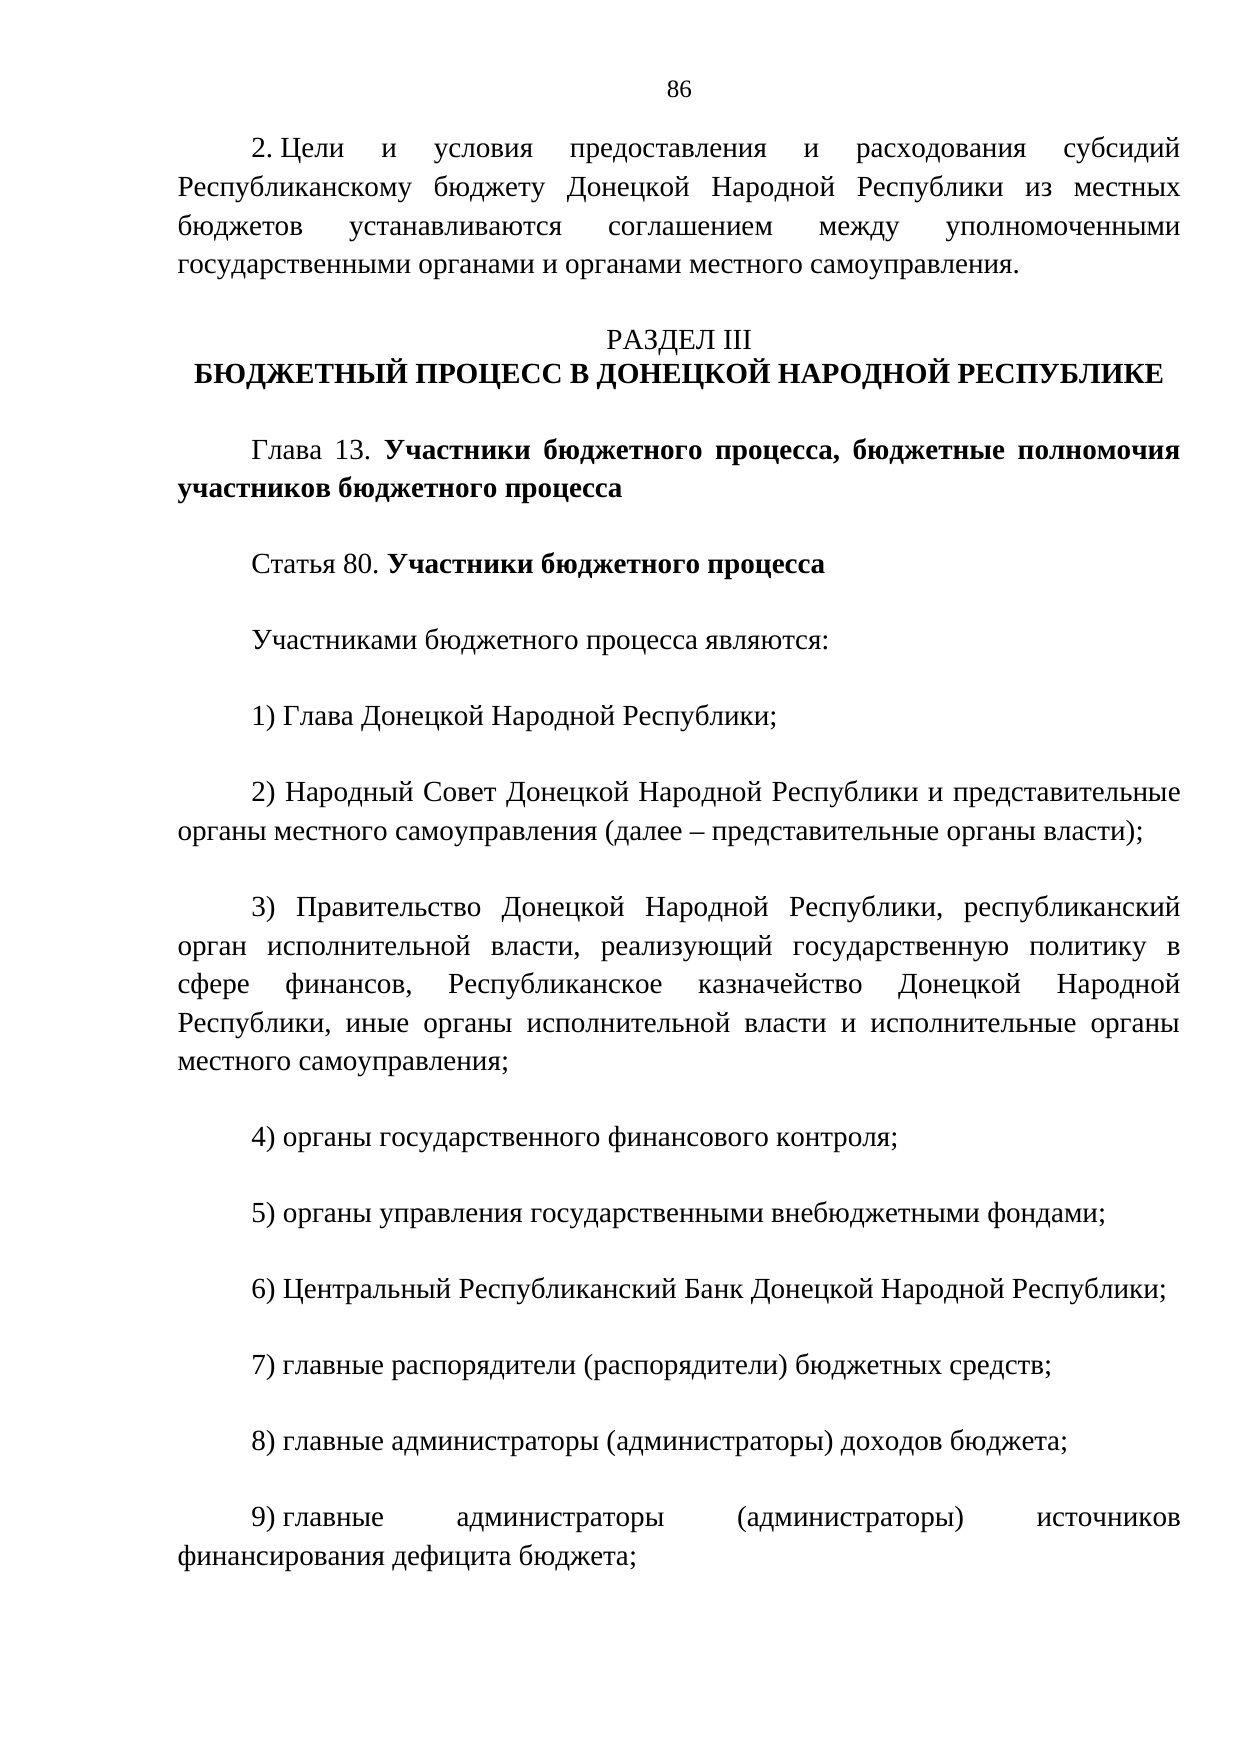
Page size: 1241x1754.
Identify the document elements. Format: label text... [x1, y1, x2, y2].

text 2) Народный Совет Донецкой Народной Республики и представительные органы местного самоуправления (далее – представительные органы власти); [177, 774, 1181, 847]
text 9) главные администраторы (администраторы) источников финансирования дефицита бюджета; [177, 1499, 1181, 1572]
text Участниками бюджетного процесса являются: [177, 622, 1181, 656]
text Статья 80. Участники бюджетного процесса [177, 546, 1181, 580]
text 5) органы управления государственными внебюджетными фондами; [177, 1195, 1181, 1229]
text 4) органы государственного финансового контроля; [177, 1119, 1181, 1153]
text 3) Правительство Донецкой Народной Республики, республиканский орган исполнительной власти, реализующий государственную политику в сфере финансов, Республиканское казначейство Донецкой Народной Республики, иные органы исполнительной власти и исполнительные органы местного самоуправления; [177, 889, 1181, 1077]
text БЮДЖЕТНЫЙ ПРОЦЕСС В ДОНЕЦКОЙ НАРОДНОЙ РЕСПУБЛИКЕ [177, 356, 1181, 389]
text 1) Глава Донецкой Народной Республики; [177, 698, 1181, 732]
text Глава 13. Участники бюджетного процесса, бюджетные полномочия участников бюджетного процесса [177, 432, 1181, 504]
text РАЗДЕЛ III [177, 322, 1181, 356]
text 8) главные администраторы (администраторы) доходов бюджета; [177, 1423, 1181, 1457]
text 2. Цели и условия предоставления и расходования субсидий Республиканскому бюджету Донецкой Народной Республики из местных бюджетов устанавливаются соглашением между уполномоченными государственными органами и органами местного самоуправления. [177, 131, 1181, 280]
text 6) Центральный Республиканский Банк Донецкой Народной Республики; [177, 1271, 1181, 1305]
text 7) главные распорядители (распорядители) бюджетных средств; [177, 1347, 1181, 1381]
